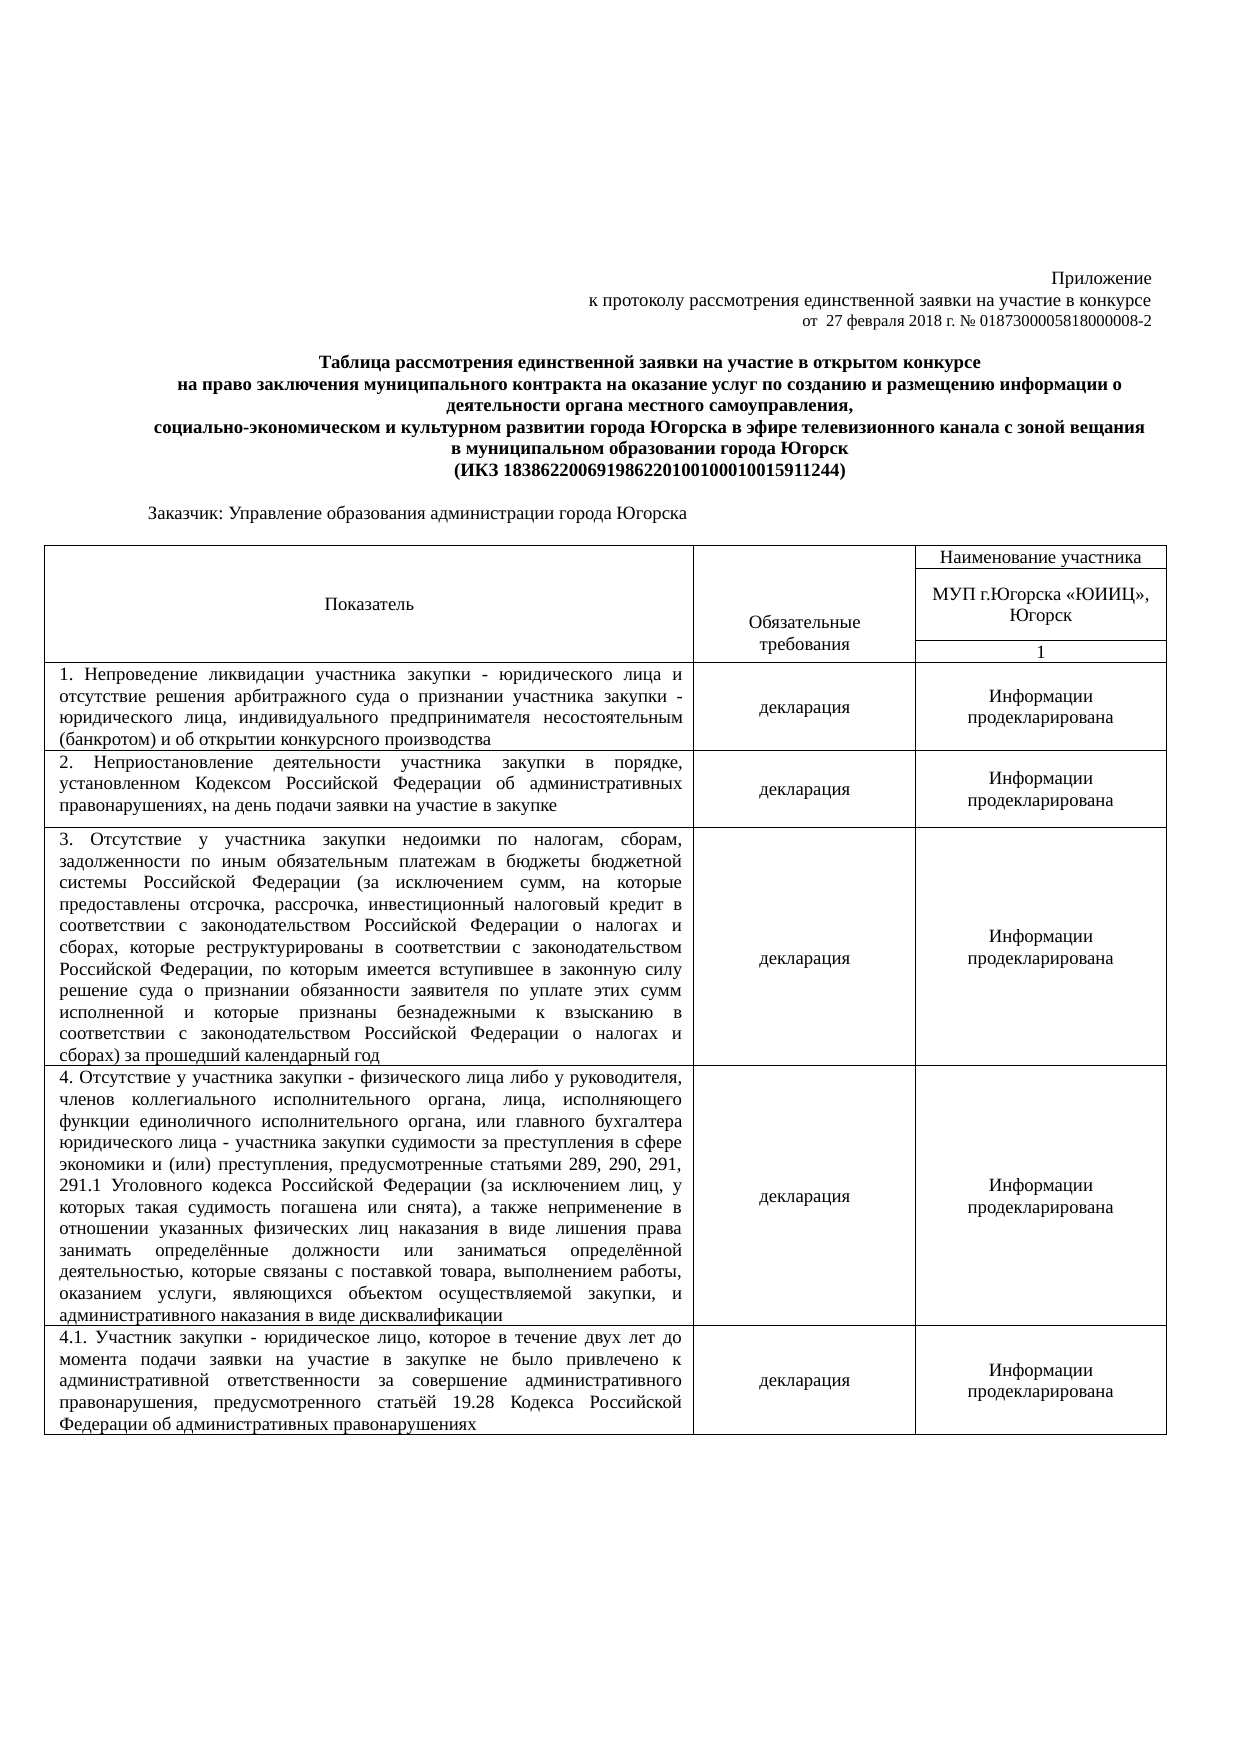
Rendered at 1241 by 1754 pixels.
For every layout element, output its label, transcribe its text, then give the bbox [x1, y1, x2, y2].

table_header Наименование участника [916, 546, 1166, 568]
table_cell Информации продекларирована [916, 1066, 1166, 1325]
table_cell Информации продекларирована [916, 663, 1166, 749]
text (ИКЗ 183862200691986220100100010015911244) [148, 459, 1152, 480]
table_cell Информации продекларирована [916, 828, 1166, 1065]
table_header Обязательные требования [694, 546, 915, 662]
table_header Показатель [45, 546, 693, 662]
table_cell 1. Непроведение ликвидации участника закупки - юридического лица и отсутствие решения арбитражного суда о признании участника закупки - юридического лица, индивидуального предпринимателя несостоятельным (банкротом) и об открытии конкурсного производства [45, 663, 693, 749]
table_cell 2. Неприостановление деятельности участника закупки в порядке, установленном Кодексом Российской Федерации об административных правонарушениях, на день подачи заявки на участие в закупке [45, 751, 693, 827]
text от 27 февраля 2018 г. № 0187300005818000008-2 [148, 310, 1152, 329]
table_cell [916, 1326, 1166, 1434]
table_cell МУП г.Югорска «ЮИИЦ», Югорск [916, 569, 1166, 639]
table_cell 4. Отсутствие у участника закупки - физического лица либо у руководителя, членов коллегиального исполнительного органа, лица, исполняющего функции единоличного исполнительного органа, или главного бухгалтера юридического лица - участника закупки судимости за преступления в сфере экономики и (или) преступления, предусмотренные статьями 289, 290, 291, 291.1 Уголовного кодекса Российской Федерации (за исключением лиц, у которых такая судимость погашена или снята), а также неприменение в отношении указанных физических лиц наказания в виде лишения права занимать определённые должности или заниматься определённой деятельностью, которые связаны с поставкой товара, выполнением работы, оказанием услуги, являющихся объектом осуществляемой закупки, и административного наказания в виде дисквалификации [45, 1066, 693, 1325]
text Заказчик: Управление образования администрации города Югорска [148, 502, 1152, 523]
text Приложение [148, 267, 1152, 289]
table_cell 4.1. Участник закупки - юридическое лицо, которое в течение двух лет до момента подачи заявки на участие в закупке не было привлечено к административной ответственности за совершение административного правонарушения, предусмотренного статьёй 19.28 Кодекса Российской Федерации об административных правонарушениях [45, 1326, 693, 1434]
table_cell 1 [916, 641, 1166, 662]
table_cell декларация [694, 1066, 915, 1325]
table_cell декларация [694, 751, 915, 827]
text Таблица рассмотрения единственной заявки на участие в открытом конкурсе [148, 351, 1152, 373]
table_cell декларация [694, 828, 915, 1065]
text социально-экономическом и культурном развитии города Югорска в эфире телевизионного канала с зоной вещания в муниципальном образовании города Югорск [148, 416, 1152, 459]
text к протоколу рассмотрения единственной заявки на участие в конкурсе [148, 289, 1152, 310]
table_cell Информации продекларирована [916, 751, 1166, 827]
text на право заключения муниципального контракта на оказание услуг по созданию и размещению информации о деятельности органа местного самоуправления, [148, 373, 1152, 416]
table_cell декларация [694, 663, 915, 749]
table_cell 3. Отсутствие у участника закупки недоимки по налогам, сборам, задолженности по иным обязательным платежам в бюджеты бюджетной системы Российской Федерации (за исключением сумм, на которые предоставлены отсрочка, рассрочка, инвестиционный налоговый кредит в соответствии с законодательством Российской Федерации о налогах и сборах, которые реструктурированы в соответствии с законодательством Российской Федерации, по которым имеется вступившее в законную силу решение суда о признании обязанности заявителя по уплате этих сумм исполненной и которые признаны безнадежными к взысканию в соответствии с законодательством Российской Федерации о налогах и сборах) за прошедший календарный год [45, 828, 693, 1065]
table_cell декларация [694, 1326, 915, 1434]
